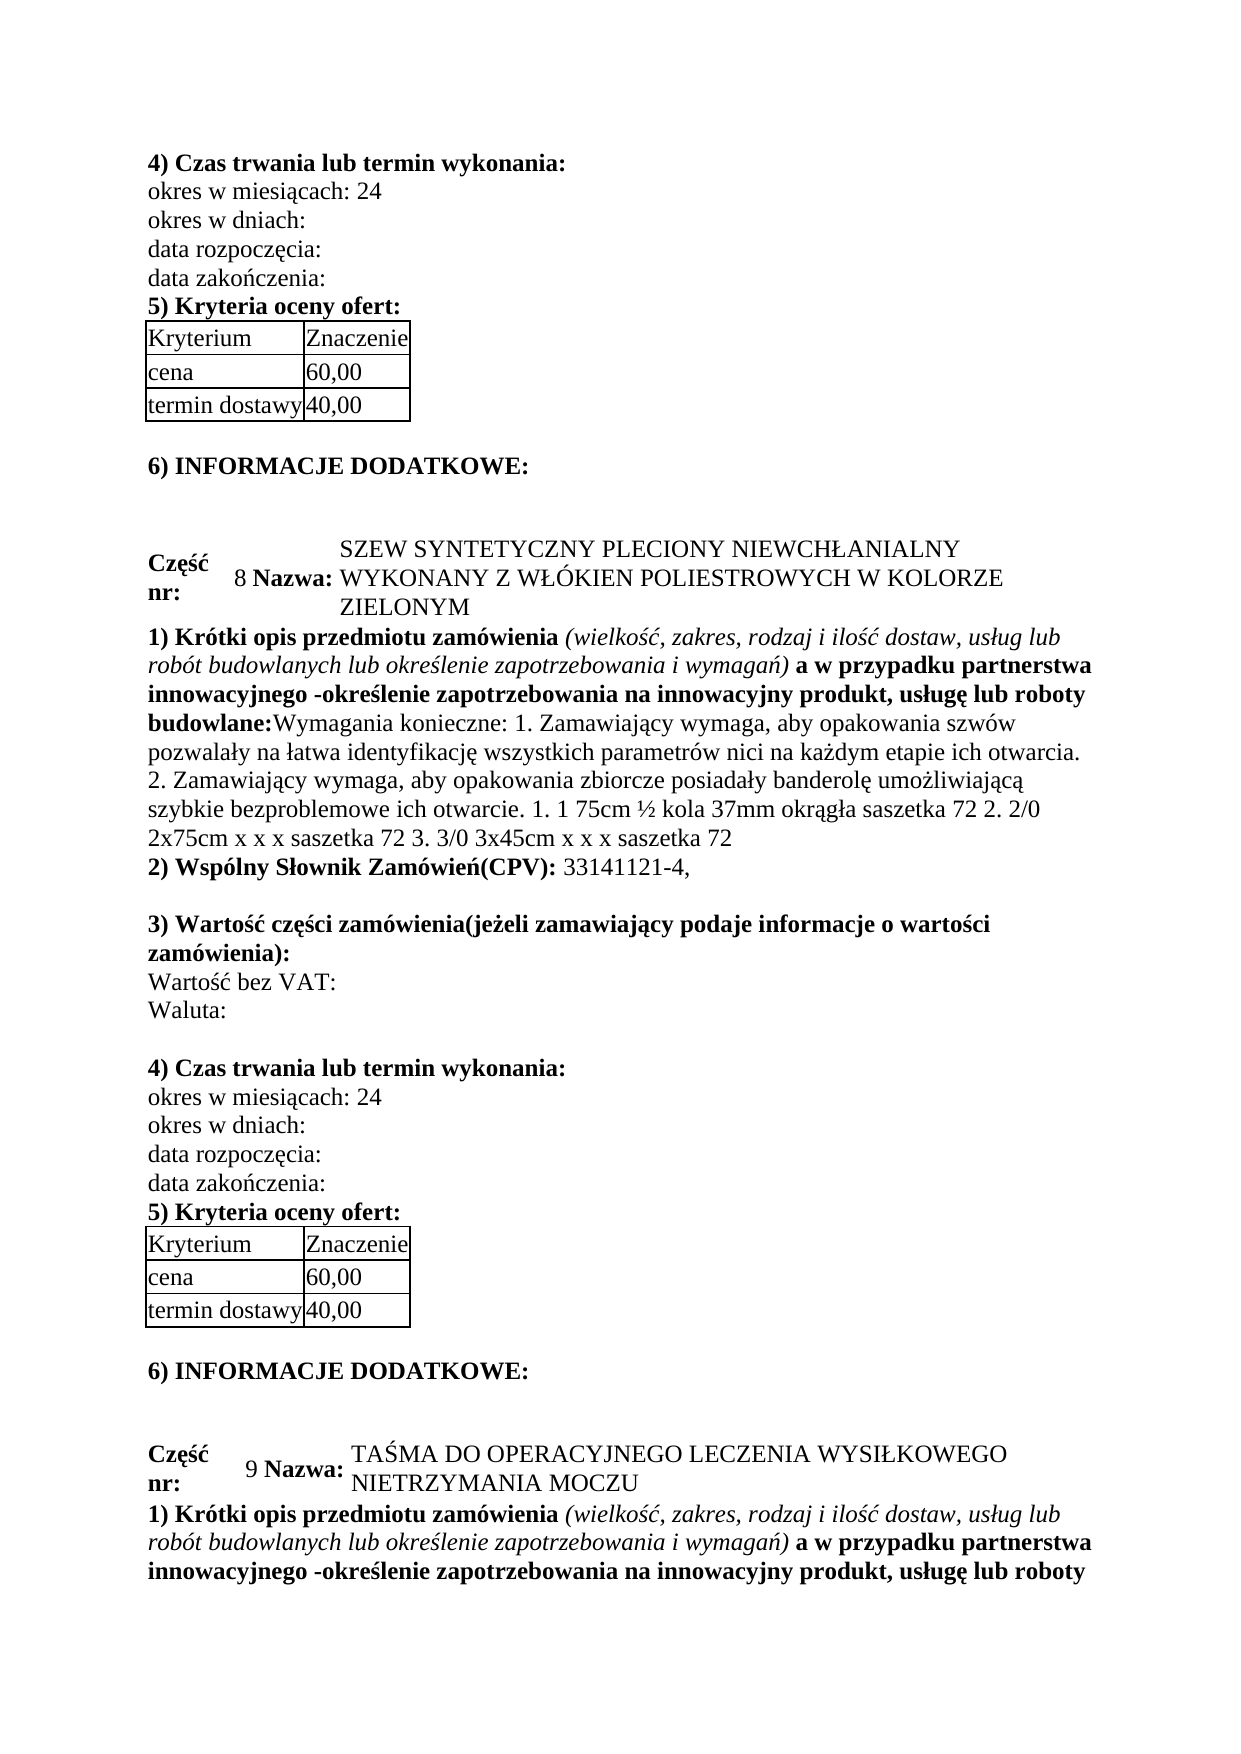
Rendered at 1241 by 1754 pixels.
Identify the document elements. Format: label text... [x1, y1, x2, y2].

table_header 8 [232, 533, 251, 622]
table_header TAŚMA DO OPERACYJNEGO LECZENIA WYSIŁKOWEGO NIETRZYMANIA MOCZU [349, 1438, 1100, 1499]
text 6) INFORMACJE DODATKOWE: [148, 422, 1093, 507]
table_cell cena [147, 355, 303, 387]
table_header Nazwa: [262, 1438, 349, 1499]
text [148, 1499, 1093, 1585]
table_header SZEW SYNTETYCZNY PLECIONY NIEWCHŁANIALNY WYKONANY Z WŁÓKIEN POLIESTROWYCH W KOLORZE ZIELONYM [338, 533, 1100, 622]
table_header Część nr: [146, 533, 232, 622]
table_cell 60,00 [305, 1261, 409, 1292]
table_header Kryterium [147, 1227, 303, 1259]
table_cell 40,00 [305, 389, 409, 420]
table_cell 60,00 [305, 355, 409, 387]
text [148, 148, 1093, 320]
table_cell termin dostawy [147, 1294, 303, 1326]
table_header Nazwa: [251, 533, 338, 622]
table_header 9 [244, 1438, 262, 1499]
table_cell 40,00 [305, 1294, 409, 1326]
table_header Znaczenie [305, 322, 409, 353]
table_header Kryterium [147, 322, 303, 353]
table_cell termin dostawy [147, 389, 303, 420]
text 1) Krótki opis przedmiotu zamówienia (wielkość, zakres, rodzaj i ilość dostaw, usług lub robót budowlanych lub określenie zapotrzebowania i wymagań) a w przypadku partnerstwa innowacyjnego -określenie zapotrzebowania na innowacyjny produkt, usługę lub roboty budowlane:Wymagania konieczne: 1. Zamawiający wymaga, aby opakowania szwów pozwalały na łatwa identyfikację wszystkich parametrów nici na każdym etapie ich otwarcia. 2. Zamawiający wymaga, aby opakowania zbiorcze posiadały banderolę umożliwiającą szybkie bezproblemowe ich otwarcie. 1. 1 75cm ½ kola 37mm okrągła saszetka 72 2. 2/0 2x75cm x x x saszetka 72 3. 3/0 3x45cm x x x saszetka 72 2) Wspólny Słownik Zamówień(CPV): 33141121-4, 3) Wartość części zamówienia(jeżeli zamawiający podaje informacje o wartości zamówienia): Wartość bez VAT: Waluta: 4) Czas trwania lub termin wykonania: okres w miesiącach: 24 okres w dniach: data rozpoczęcia: data zakończenia: 5) Kryteria oceny ofert: [148, 622, 1093, 1226]
table_header Znaczenie [305, 1227, 409, 1259]
table_header Część nr: [146, 1438, 244, 1499]
text 6) INFORMACJE DODATKOWE: [148, 1327, 1093, 1413]
table_cell cena [147, 1261, 303, 1292]
